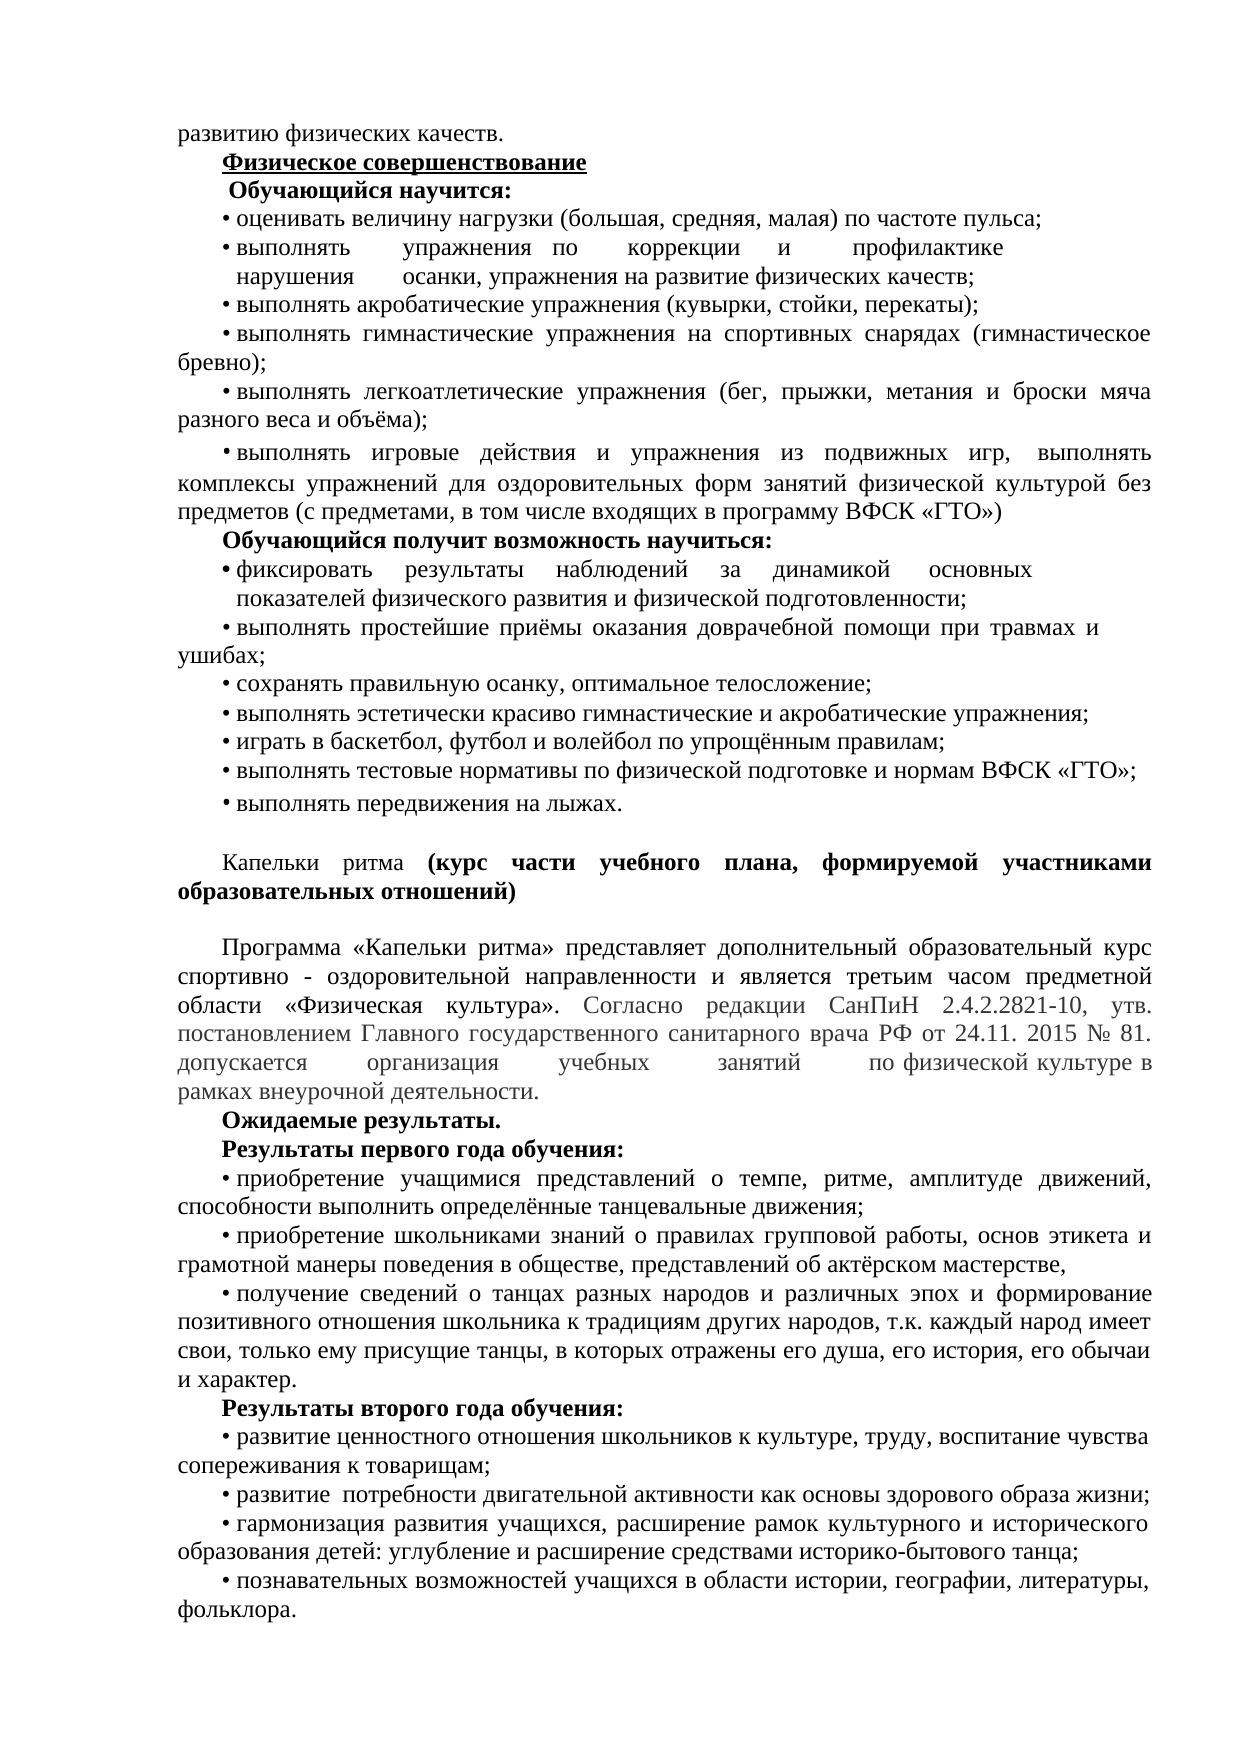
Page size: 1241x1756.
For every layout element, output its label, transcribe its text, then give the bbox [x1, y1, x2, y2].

list выполнять игровые действия и упражнения из подвижных игр, выполнять комплексы упражнений для оздоровительных форм занятий физической культурой без предметов (с предметами, в том числе входящих в программу ВФСК «ГТО») [177, 433, 1152, 525]
list приобретение учащимися представлений о темпе, ритме, амплитуде движений, способности выполнить определённые танцевальные движения; [177, 1163, 1152, 1220]
list развитие ценностного отношения школьников к культуре, труду, воспитание чувства сопереживания к товарищам; [177, 1421, 1151, 1479]
text развитию физических качеств. [177, 118, 1205, 147]
list выполнять передвижения на лыжах. [222, 784, 1205, 818]
subtitle Капельки ритма (курс части учебного плана, формируемой участниками образовательных отношений) [177, 847, 1152, 905]
list выполнять легкоатлетические упражнения (бег, прыжки, метания и броски мяча разного веса и объёма); [177, 376, 1152, 433]
subtitle Ожидаемые результаты. [221, 1105, 1205, 1134]
list познавательных возможностей учащихся в области истории, географии, литературы, фольклора. [177, 1565, 1152, 1623]
list сохранять правильную осанку, оптимальное телосложение; [222, 669, 1205, 697]
list выполнять тестовые нормативы по физической подготовке и нормам ВФСК «ГТО»; [222, 755, 1205, 784]
list выполнять эстетически красиво гимнастические и акробатические упражнения; [222, 698, 1205, 726]
list выполнять акробатические упражнения (кувырки, стойки, перекаты); [222, 290, 1205, 318]
list выполнять простейшие приёмы оказания доврачебной помощи при травмах и ушибах; [177, 612, 1151, 669]
list гармонизация развития учащихся, расширение рамок культурного и исторического образования детей: углубление и расширение средствами историко-бытового танца; [177, 1508, 1152, 1565]
list оценивать величину нагрузки (большая, средняя, малая) по частоте пульса; [222, 204, 1205, 232]
list приобретение школьниками знаний о правилах групповой работы, основ этикета и грамотной манеры поведения в обществе, представлений об актёрском мастерстве, [177, 1220, 1152, 1278]
subtitle Результаты второго года обучения: [221, 1393, 1205, 1421]
list играть в баскетбол, футбол и волейбол по упрощённым правилам; [222, 726, 1205, 755]
list выполнять гимнастические упражнения на спортивных снарядах (гимнастическое бревно); [177, 318, 1152, 376]
list получение сведений о танцах разных народов и различных эпох и формирование позитивного отношения школьника к традициям других народов, т.к. каждый народ имеет свои, только ему присущие танцы, в которых отражены его душа, его история, его обычаи и характер. [177, 1278, 1152, 1393]
subtitle Физическое совершенствование Обучающийся научится: [222, 147, 589, 204]
list развитие потребности двигательной активности как основы здорового образа жизни; [221, 1479, 1205, 1508]
text Программа «Капельки ритма» представляет дополнительный образовательный курс спортивно - оздоровительной направленности и является третьим часом предметной области «Физическая культура». Согласно редакции СанПиН 2.4.2.2821-10, утв. постановлением Главного государственного санитарного врача РФ от 24.11. 2015 № 81. допускается организация учебных занятий по физической культуре в рамках внеурочной деятельности. [177, 932, 1152, 1105]
list фиксировать результаты наблюдений за динамикой основных показателей физического развития и физической подготовленности; [222, 554, 1032, 612]
subtitle Обучающийся получит возможность научиться: [222, 525, 1205, 554]
list выполнять упражнения по коррекции и профилактике нарушения осанки, упражнения на развитие физических качеств; [222, 232, 1005, 290]
text Результаты первого года обучения: [221, 1134, 1205, 1163]
